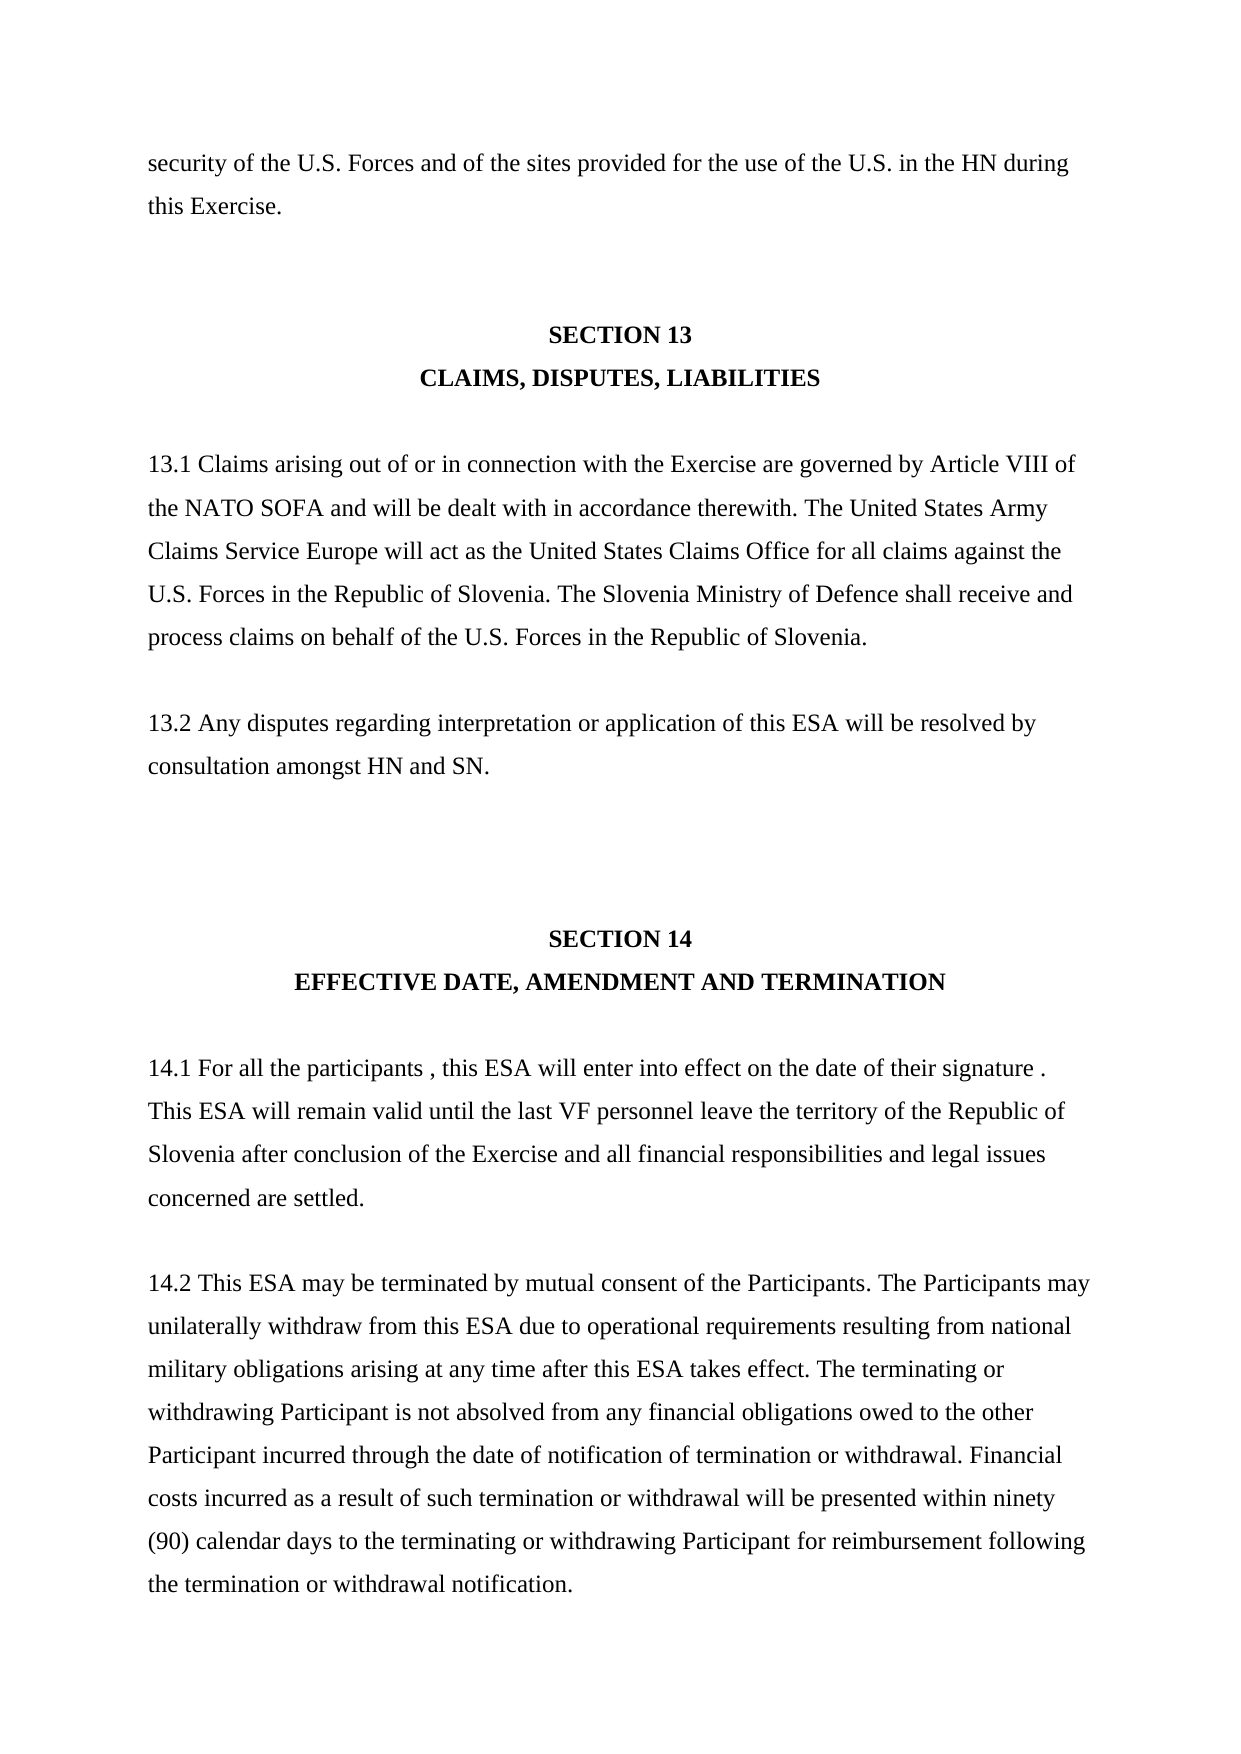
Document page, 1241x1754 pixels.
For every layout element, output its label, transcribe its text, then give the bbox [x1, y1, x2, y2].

text 13.1 Claims arising out of or in connection with the Exercise are governed by Article VIII of the NATO SOFA and will be dealt with in accordance therewith. The United States Army Claims Service Europe will act as the United States Claims Office for all claims against the U.S. Forces in the . The Slovenia Ministry of Defence shall receive and process claims on behalf of the U.S. Forces in the . [148, 449, 1093, 651]
text 14.2 This ESA may be terminated by mutual consent of the Participants. The Participants may unilaterally withdraw from this ESA due to operational requirements resulting from national military obligations arising at any time after this ESA takes effect. The terminating or withdrawing Participant is not absolved from any financial obligations owed to the other Participant incurred through the date of notification of termination or withdrawal. Financial costs incurred as a result of such termination or withdrawal will be presented within ninety (90) calendar days to the terminating or withdrawing Participant for reimbursement following the termination or withdrawal notification. [148, 1268, 1093, 1598]
text 13.2 Any disputes regarding interpretation or application of this ESA will be resolved by consultation amongst HN and SN. [148, 708, 1093, 780]
text CLAIMS, DISPUTES, LIABILITIES [148, 363, 1093, 392]
text SECTION 13 [148, 320, 1093, 349]
text EFFECTIVE DATE, AMENDMENT AND TERMINATION [148, 967, 1093, 996]
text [148, 148, 1093, 219]
text 14.1 For all the participants , this ESA will enter into effect on the date of their signature . This ESA will remain valid until the last VF personnel leave the territory of the Republic of Slovenia after conclusion of the Exercise and all financial responsibilities and legal issues concerned are settled. [148, 1053, 1093, 1211]
text SECTION 14 [148, 924, 1093, 953]
